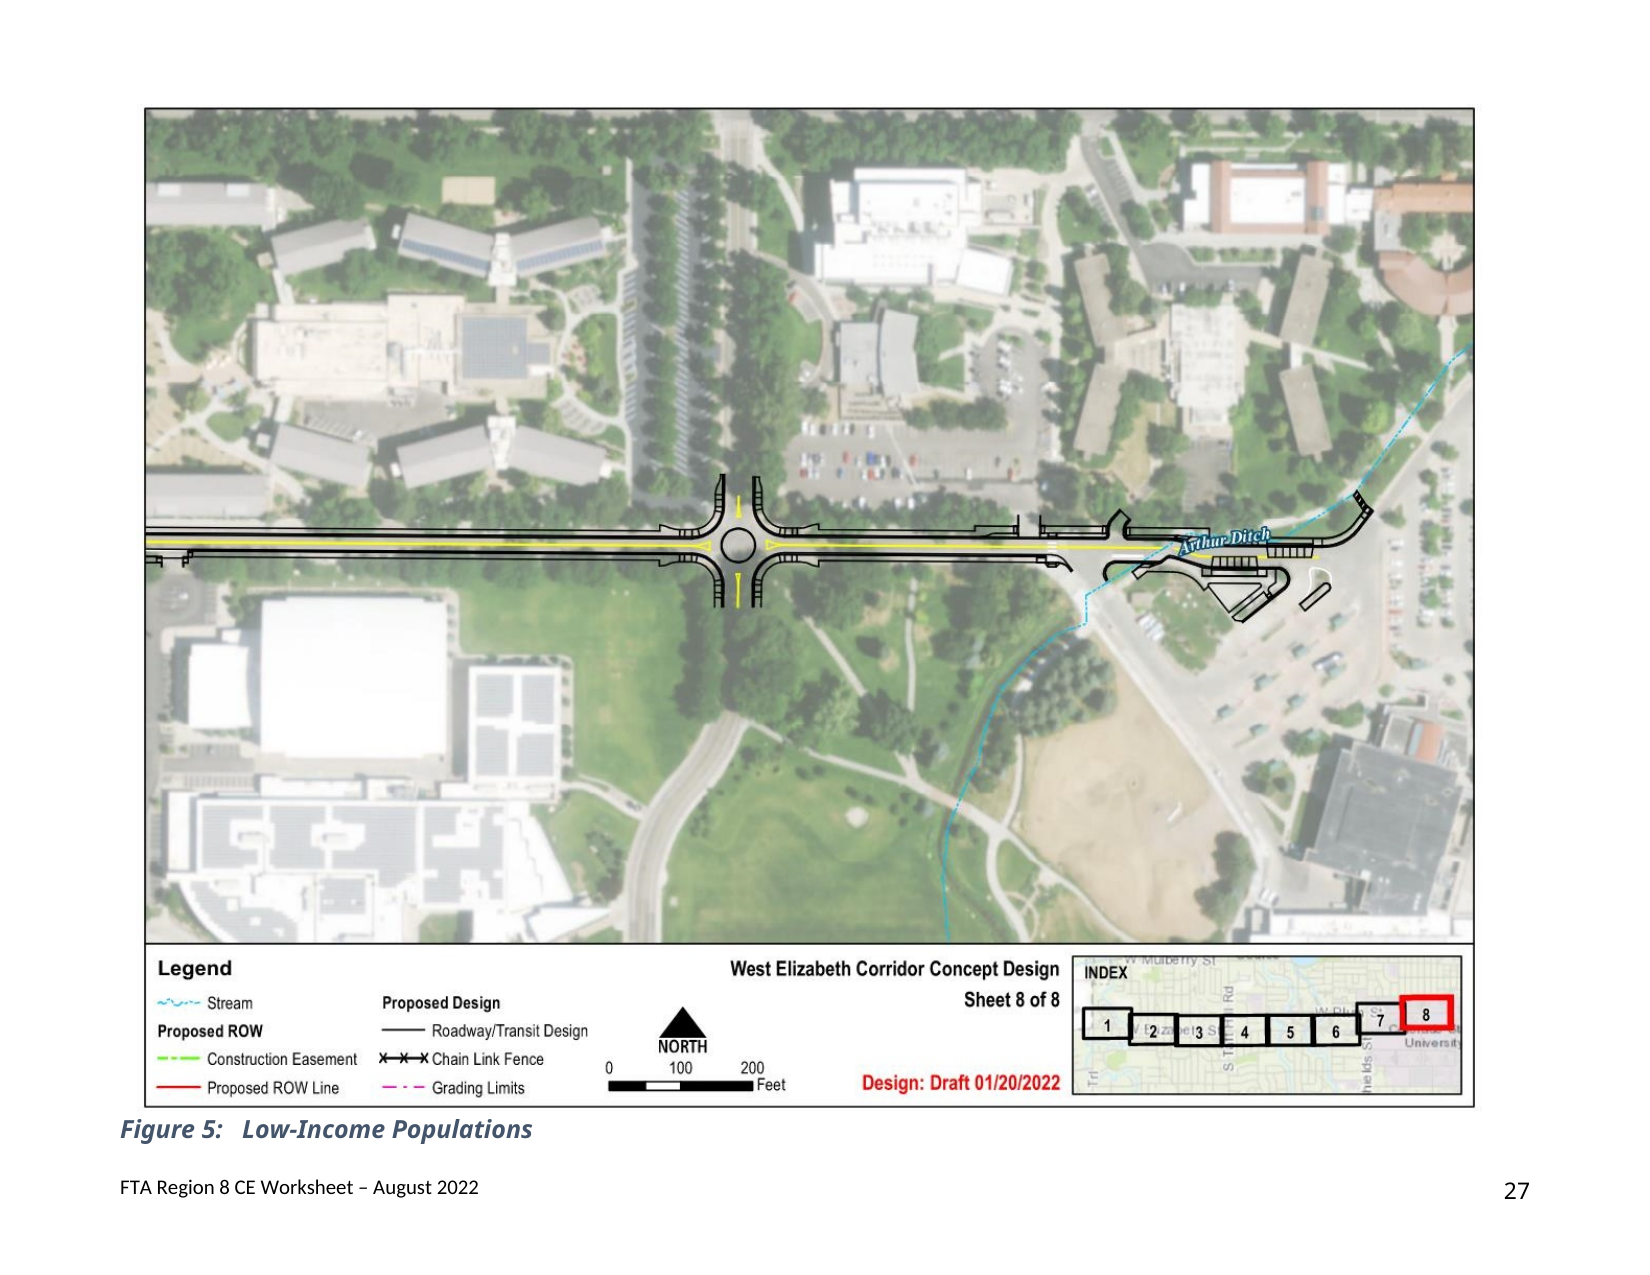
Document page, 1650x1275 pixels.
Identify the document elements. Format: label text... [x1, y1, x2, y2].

picture [120, 104, 1499, 1112]
